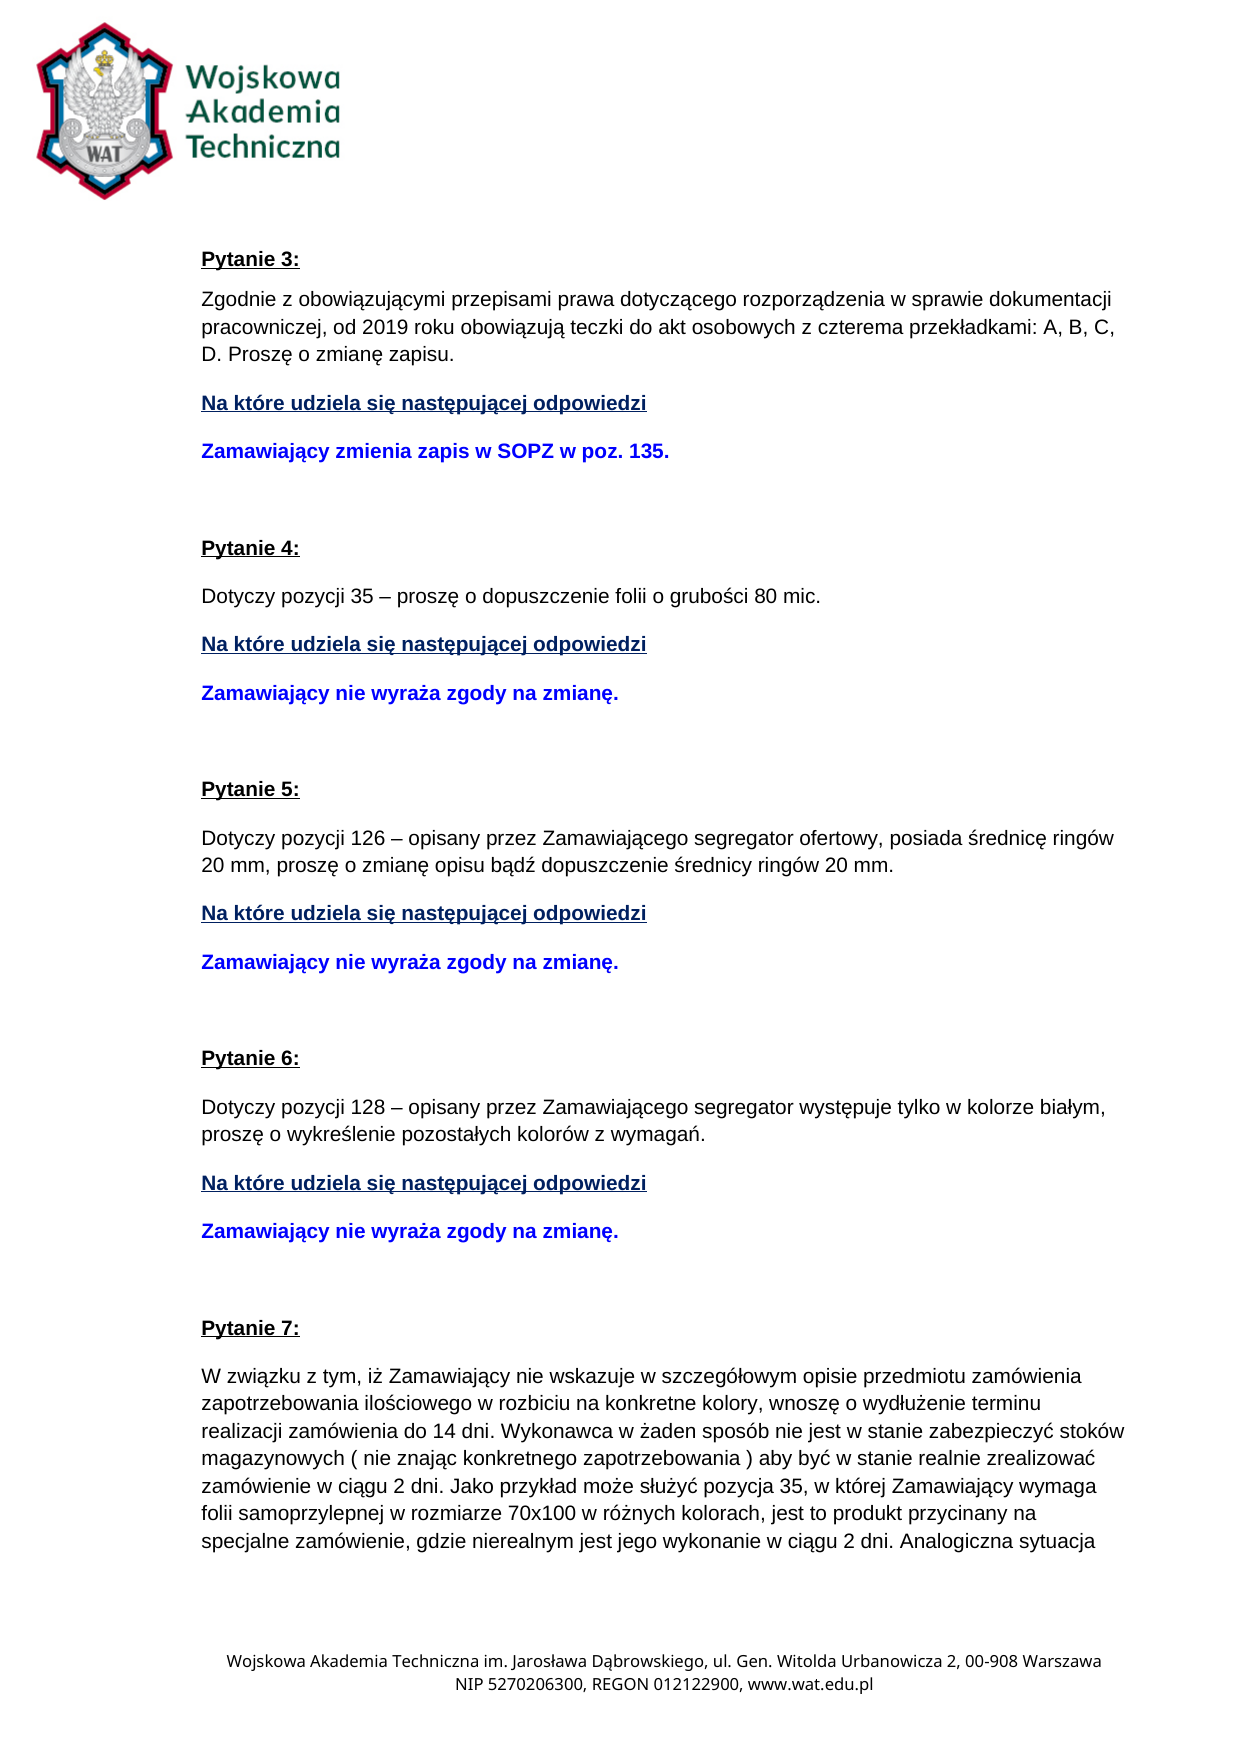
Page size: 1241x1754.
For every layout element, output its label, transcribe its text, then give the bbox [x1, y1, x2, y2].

text Zamawiający zmienia zapis w SOPZ w poz. 135. [201, 439, 1128, 463]
text Dotyczy pozycji 35 – proszę o dopuszczenie folii o grubości 80 mic. [201, 584, 1128, 608]
text Zamawiający nie wyraża zgody na zmianę. [201, 680, 1129, 704]
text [201, 1364, 1128, 1553]
text Dotyczy pozycji 128 – opisany przez Zamawiającego segregator występuje tylko w kolorze białym, proszę o wykreślenie pozostałych kolorów z wymagań. [201, 1094, 1128, 1146]
text Na które udziela się następującej odpowiedzi [201, 632, 1128, 656]
text Zgodnie z obowiązującymi przepisami prawa dotyczącego rozporządzenia w sprawie dokumentacji pracowniczej, od 2019 roku obowiązują teczki do akt osobowych z czterema przekładkami: A, B, C, D. Proszę o zmianę zapisu. [201, 287, 1128, 366]
text Dotyczy pozycji 126 – opisany przez Zamawiającego segregator ofertowy, posiada średnicę ringów 20 mm, proszę o zmianę opisu bądź dopuszczenie średnicy ringów 20 mm. [201, 825, 1128, 877]
text Pytanie 5: [201, 777, 1128, 801]
text Na które udziela się następującej odpowiedzi [201, 1170, 1128, 1194]
text Na które udziela się następującej odpowiedzi [201, 901, 1128, 925]
text Pytanie 3: [201, 219, 1128, 271]
text Pytanie 6: [201, 1046, 1128, 1070]
text Pytanie 7: [201, 1315, 1128, 1339]
text Na które udziela się następującej odpowiedzi [201, 390, 1128, 414]
text Pytanie 4: [201, 535, 1128, 559]
text Zamawiający nie wyraża zgody na zmianę. [201, 949, 1129, 973]
picture [0, 0, 1042, 315]
text Zamawiający nie wyraża zgody na zmianę. [201, 1219, 1129, 1243]
